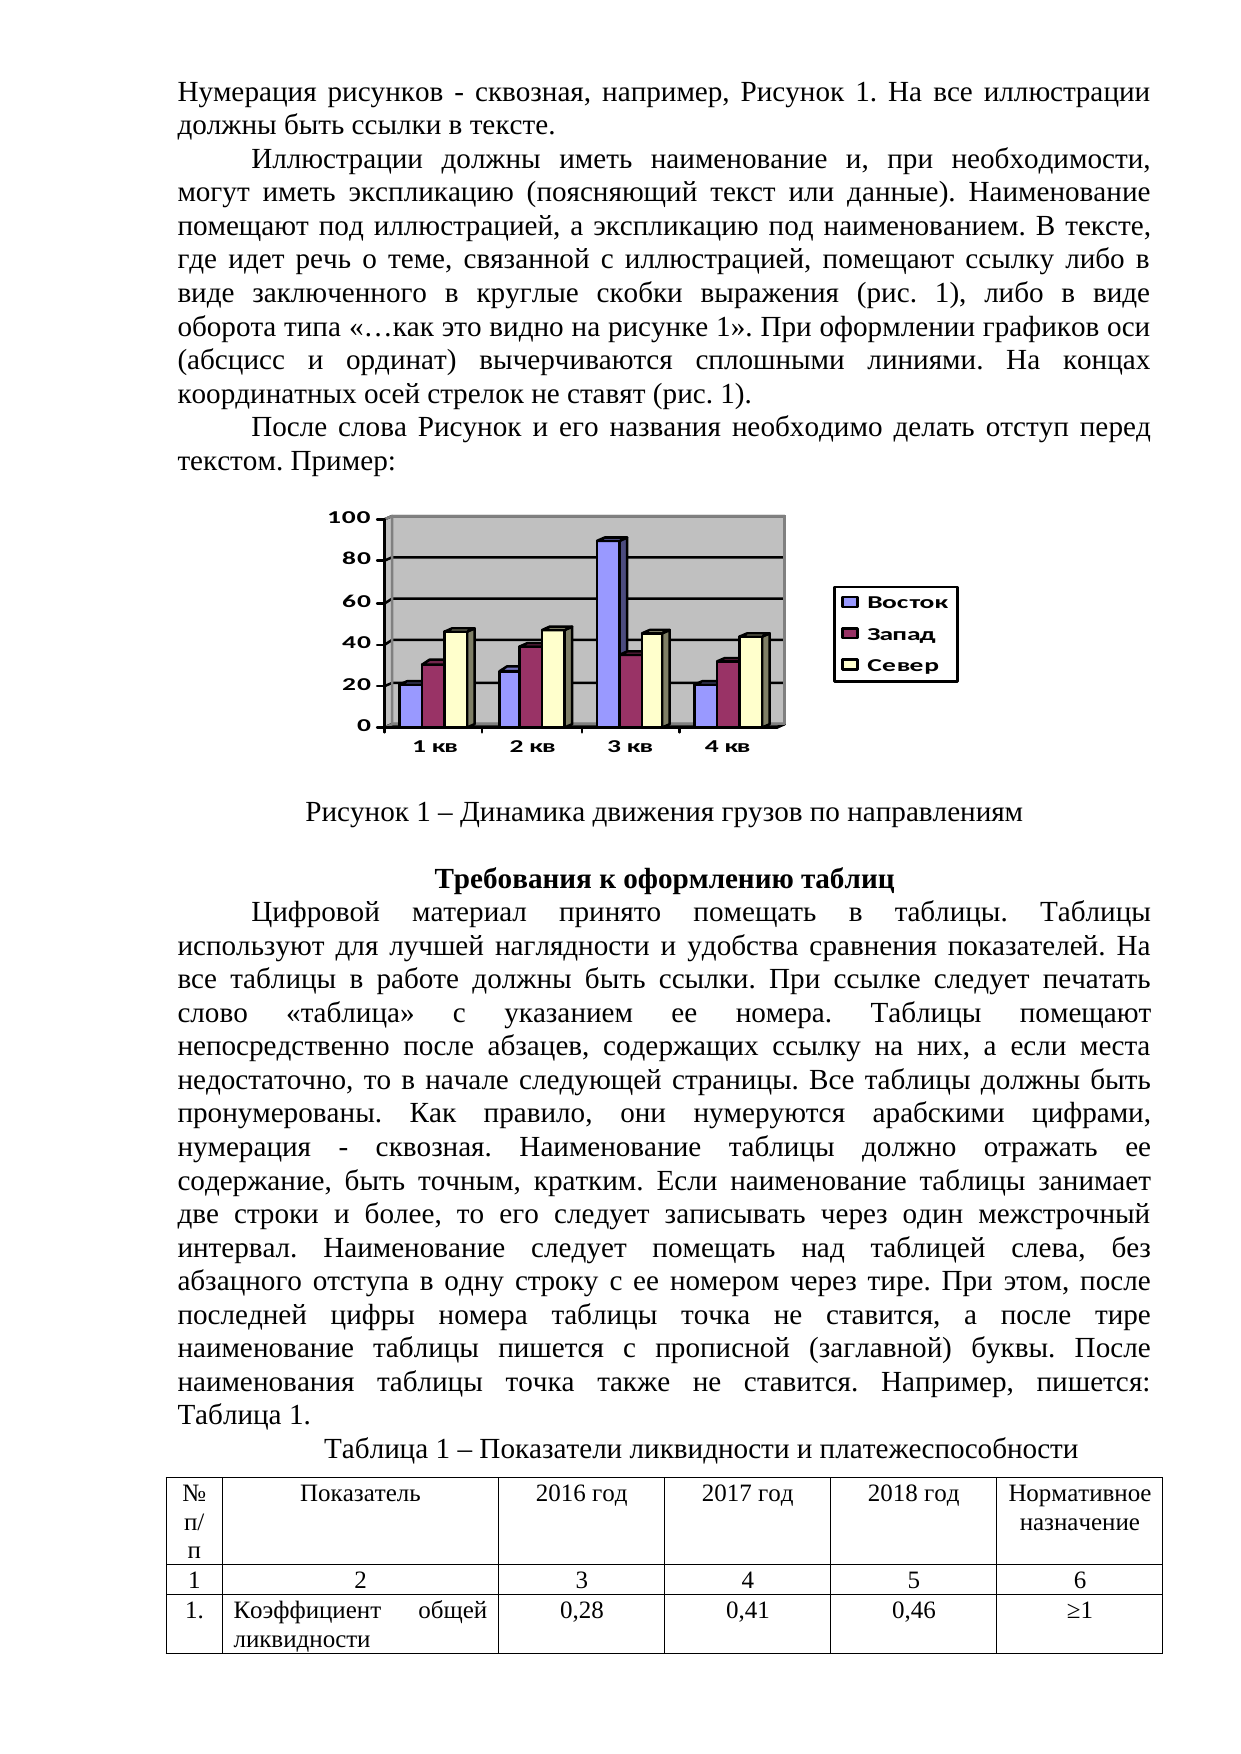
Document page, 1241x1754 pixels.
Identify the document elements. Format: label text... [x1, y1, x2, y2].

text После слова Рисунок и его названия необходимо делать отступ перед текстом. Пример: [177, 409, 1152, 476]
table_cell 6 [997, 1565, 1162, 1594]
table_header № п/п [167, 1478, 222, 1564]
table_cell 1 [167, 1565, 222, 1594]
text Таблица 1 – Показатели ликвидности и платежеспособности [177, 1431, 1152, 1464]
table_cell 2 [223, 1565, 498, 1594]
table_cell ≥1 [997, 1595, 1162, 1653]
text Рисунок 1 – Динамика движения грузов по направлениям [177, 476, 1152, 827]
table_header Нормативное назначение [997, 1478, 1162, 1564]
text Цифровой материал принято помещать в таблицы. Таблицы используют для лучшей наглядности и удобства сравнения показателей. На все таблицы в работе должны быть ссылки. При ссылке следует печатать слово «таблица» с указанием ее номера. Таблицы помещают непосредственно после абзацев, содержащих ссылку на них, а если места недостаточно, то в начале следующей страницы. Все таблицы должны быть пронумерованы. Как правило, они нумеруются арабскими цифрами, нумерация - сквозная. Наименование таблицы должно отражать ее содержание, быть точным, кратким. Если наименование таблицы занимает две строки и более, то его следует записывать через один межстрочный интервал. Наименование следует помещать над таблицей слева, без абзацного отступа в одну строку с ее номером через тире. При этом, после последней цифры номера таблицы точка не ставится, а после тире наименование таблицы пишется с прописной (заглавной) буквы. После наименования таблицы точка также не ставится. Например, пишется: Таблица 1. [177, 894, 1152, 1431]
text Иллюстрации должны иметь наименование и, при необходимости, могут иметь экспликацию (поясняющий текст или данные). Наименование помещают под иллюстрацией, а экспликацию под наименованием. В тексте, где идет речь о теме, связанной с иллюстрацией, помещают ссылку либо в виде заключенного в круглые скобки выражения (рис. 1), либо в виде оборота типа «…как это видно на рисунке 1». При оформлении графиков оси (абсцисс и ординат) вычерчиваются сплошными линиями. На концах координатных осей стрелок не ставят (рис. 1). [177, 141, 1152, 409]
table_cell 1. [167, 1595, 222, 1653]
table_header 2017 год [665, 1478, 830, 1564]
table_cell 3 [499, 1565, 664, 1594]
table_header 2016 год [499, 1478, 664, 1564]
table_cell Коэффициент общей ликвидности [223, 1595, 498, 1653]
table_cell 0,46 [831, 1595, 996, 1653]
text Требования к оформлению таблиц [177, 861, 1152, 894]
table_header Показатель [223, 1478, 498, 1564]
table_cell 5 [831, 1565, 996, 1594]
table_cell 0,28 [499, 1595, 664, 1653]
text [177, 74, 1152, 141]
table_header 2018 год [831, 1478, 996, 1564]
table_cell 4 [665, 1565, 830, 1594]
table_cell 0,41 [665, 1595, 830, 1653]
